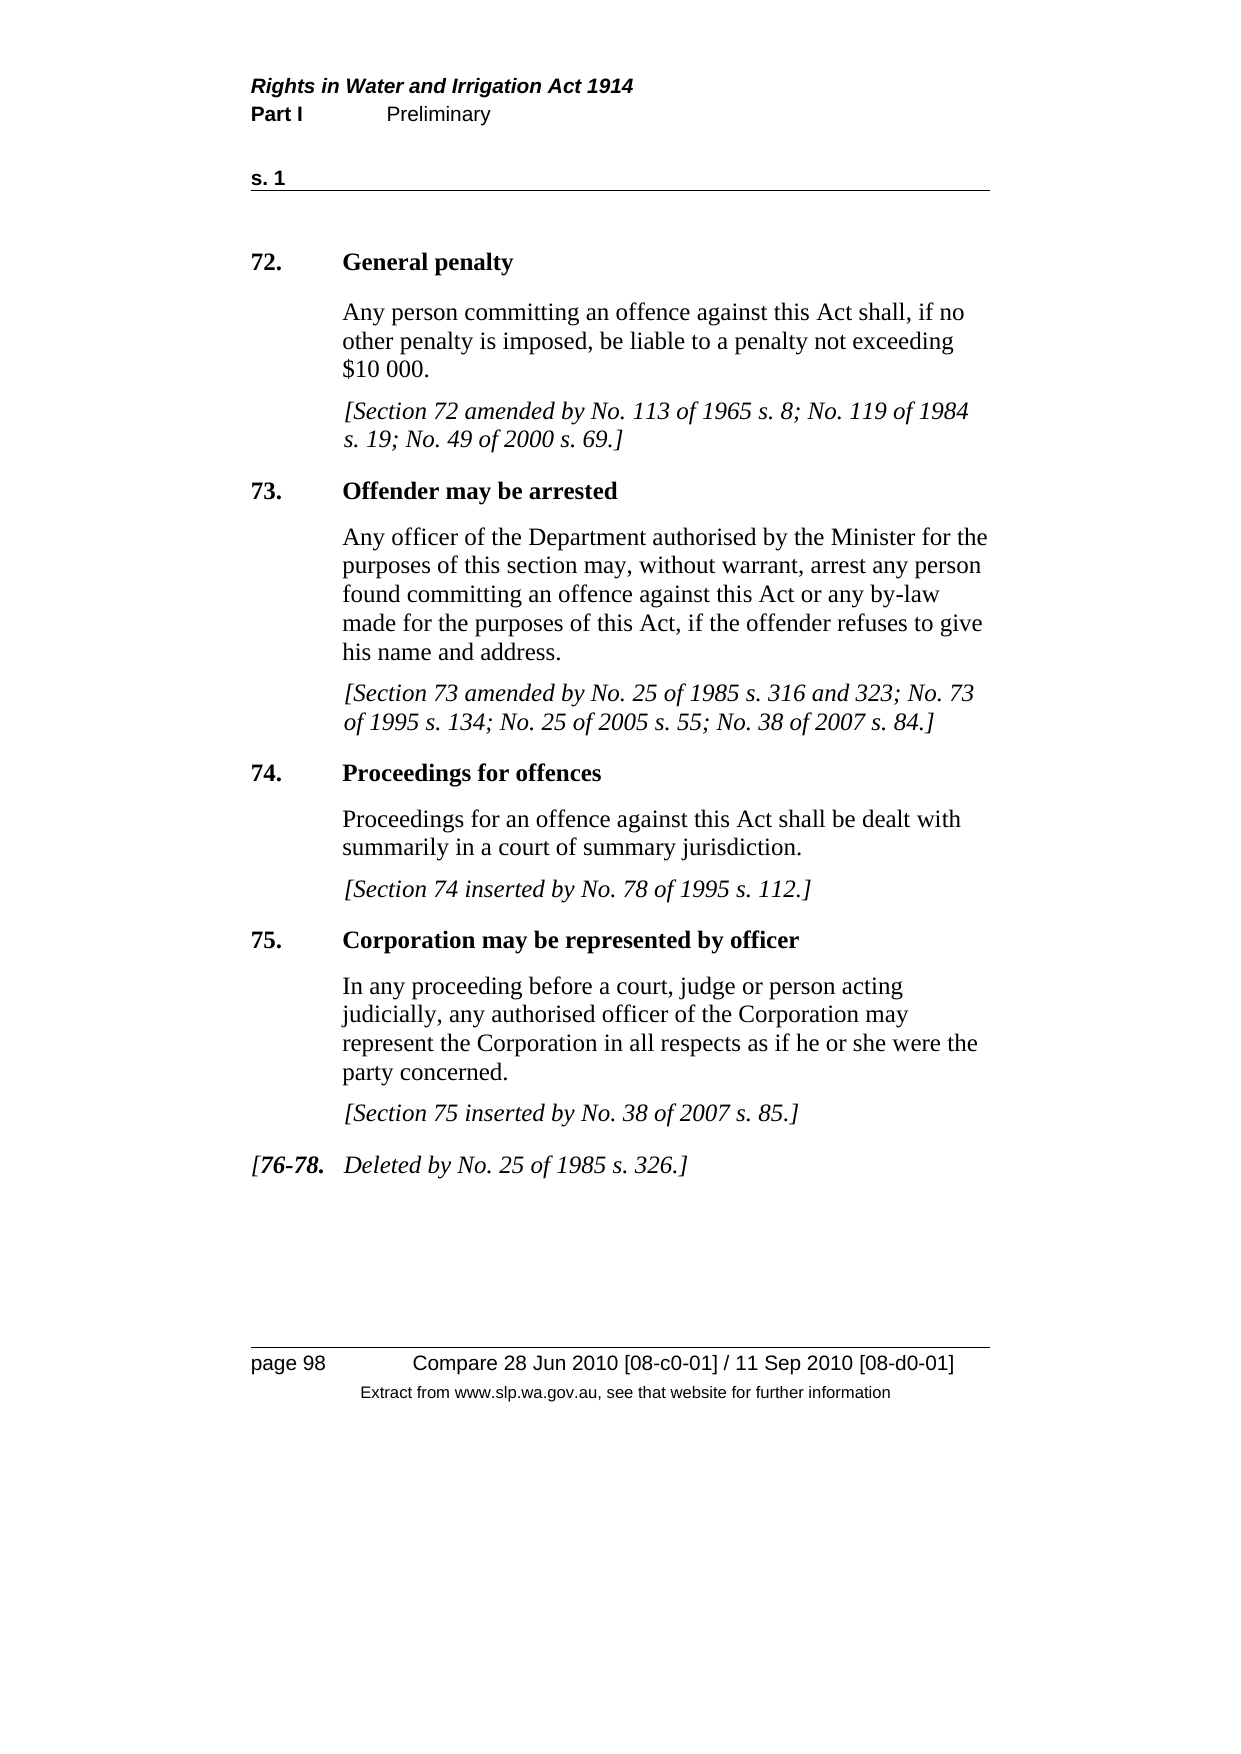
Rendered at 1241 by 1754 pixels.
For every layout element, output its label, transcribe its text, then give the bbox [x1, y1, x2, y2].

subtitle 74. Proceedings for offences [251, 758, 990, 787]
subtitle 72. General penalty [251, 247, 990, 276]
subtitle 73. Offender may be arrested [251, 476, 990, 505]
text Any officer of the Department authorised by the Minister for the purposes of this section may, without warrant, arrest any person found committing an offence against this Act or any by-law made for the purposes of this Act, if the offender refuses to give his name and address. [251, 522, 990, 665]
subtitle 75. Corporation may be represented by officer [251, 925, 990, 954]
text In any proceeding before a court, judge or person acting judicially, any authorised officer of the Corporation may represent the Corporation in all respects as if he or she were the party concerned. [251, 971, 990, 1086]
text [Section 74 inserted by No. 78 of 1995 s. 112.] [251, 874, 990, 902]
text Proceedings for an offence against this Act shall be dealt with summarily in a court of summary jurisdiction. [251, 804, 990, 861]
text Any person committing an offence against this Act shall, if no other penalty is imposed, be liable to a penalty not exceeding $10 000. [251, 297, 990, 383]
text [Section 75 inserted by No. 38 of 2007 s. 85.] [251, 1098, 990, 1127]
text [Section 73 amended by No. 25 of 1985 s. 316 and 323; No. 73 of 1995 s. 134; No. 25 of 2005 s. 55; No. 38 of 2007 s. 84.] [251, 678, 990, 735]
text [76-78. Deleted by No. 25 of 1985 s. 326.] [251, 1150, 990, 1179]
text [Section 72 amended by No. 113 of 1965 s. 8; No. 119 of 1984 s. 19; No. 49 of 2000 s. 69.] [251, 396, 990, 453]
